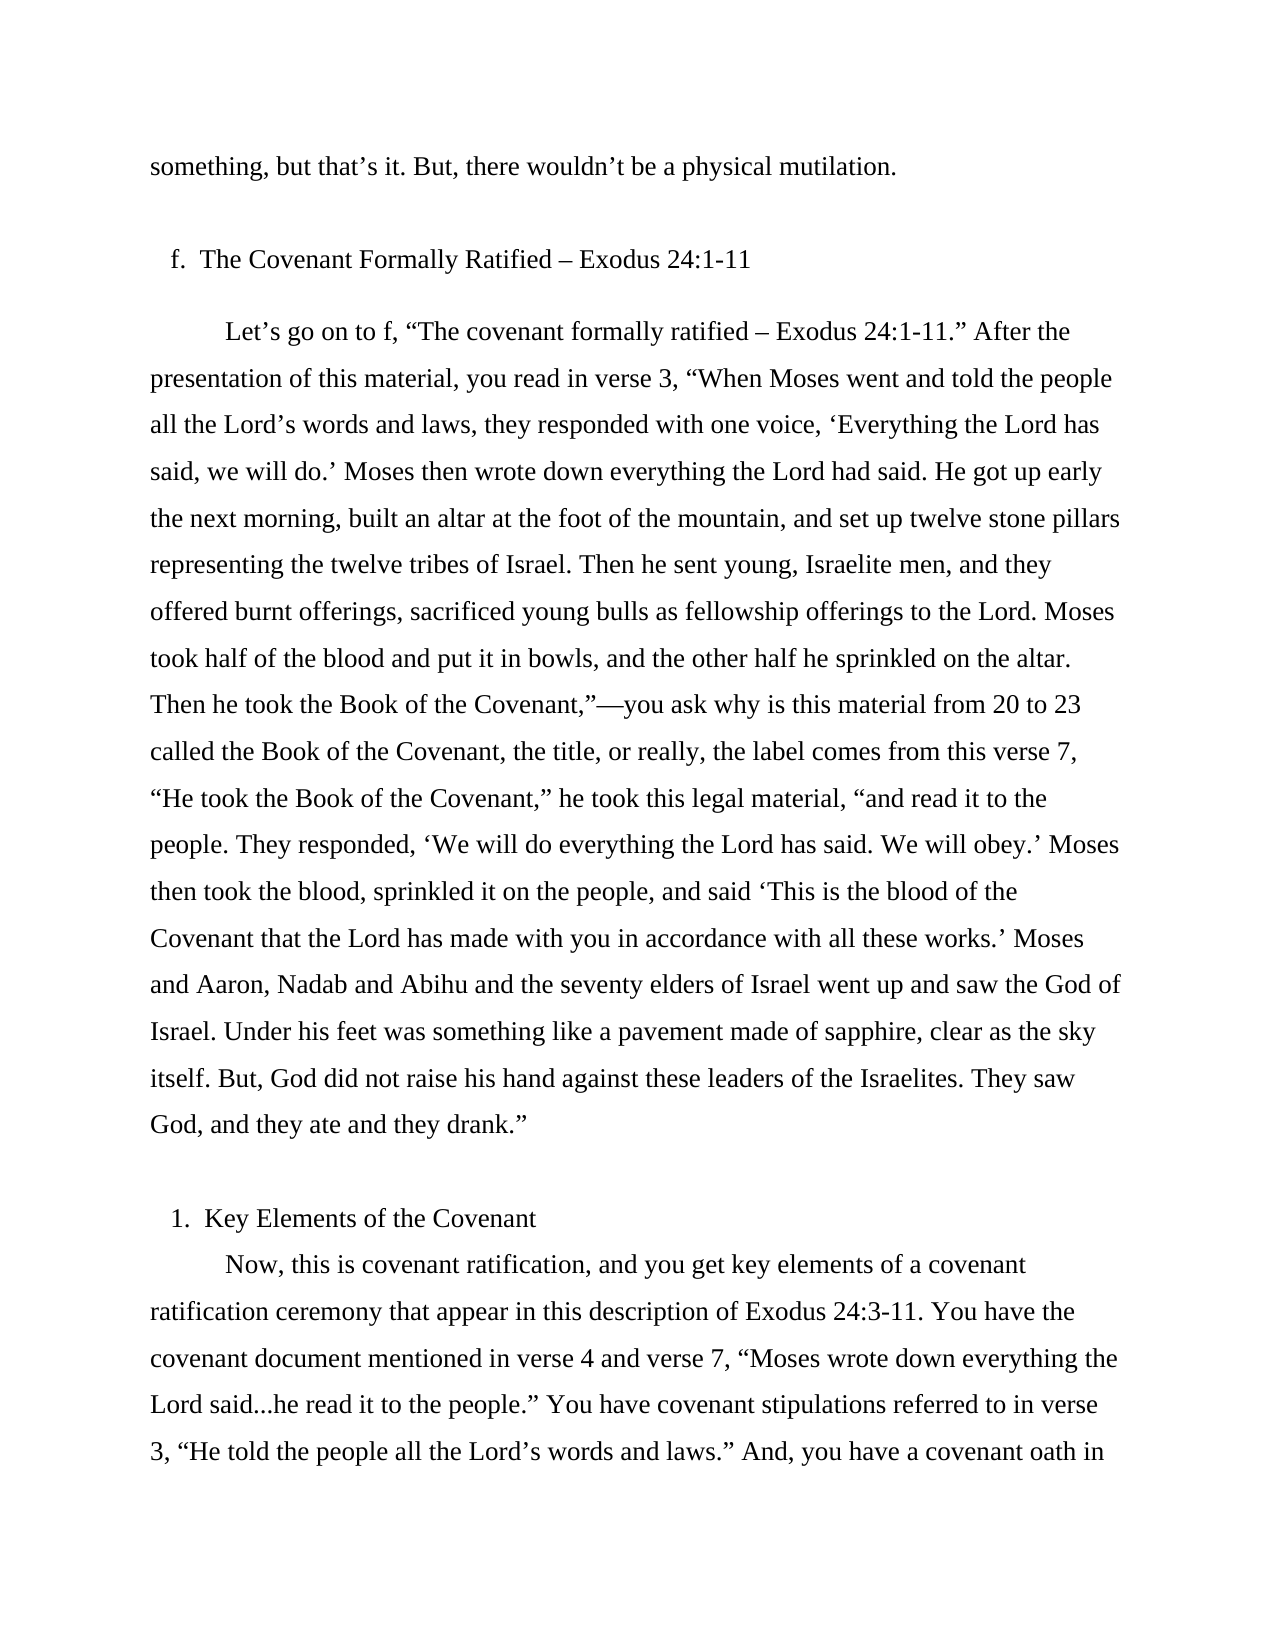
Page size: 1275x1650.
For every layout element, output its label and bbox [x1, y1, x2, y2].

text [150, 315, 1125, 1466]
text [150, 150, 1125, 274]
